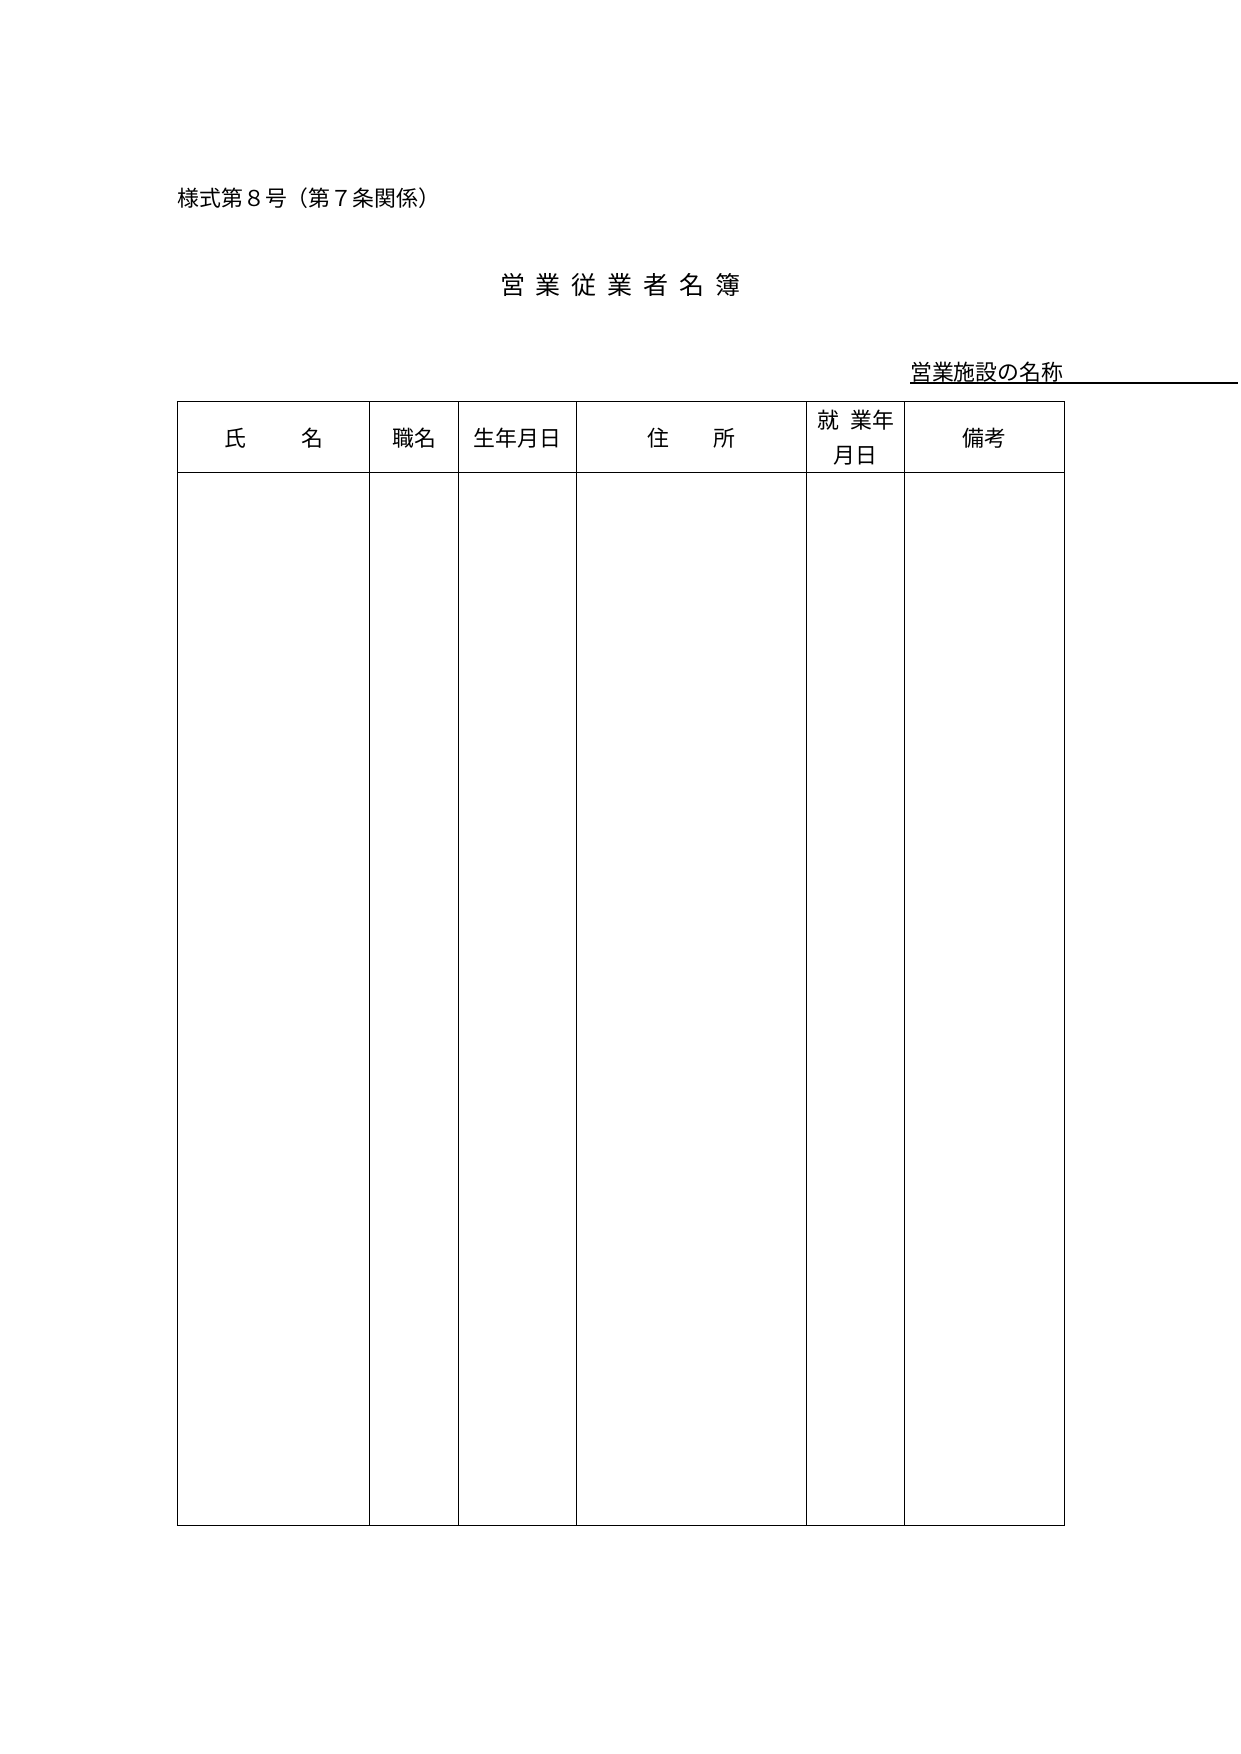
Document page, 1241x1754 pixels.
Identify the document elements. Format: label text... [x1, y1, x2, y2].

text 様式第８号（第７条関係） [177, 179, 1063, 214]
table_cell [178, 473, 369, 1525]
table_header 生年月日 [459, 402, 576, 472]
table_cell [370, 473, 458, 1525]
table_cell [459, 473, 576, 1525]
table_header 就業年月日 [807, 402, 904, 472]
table_cell [905, 473, 1064, 1525]
table_cell [577, 473, 806, 1525]
table_header 備考 [905, 402, 1064, 472]
table_header 職名 [370, 402, 458, 472]
text 営業従業者名簿 [177, 249, 1063, 319]
table_header 住所 [577, 402, 806, 472]
table_cell [807, 473, 904, 1525]
text 営業施設の名称 [177, 353, 1063, 388]
table_header 氏名 [178, 402, 369, 472]
